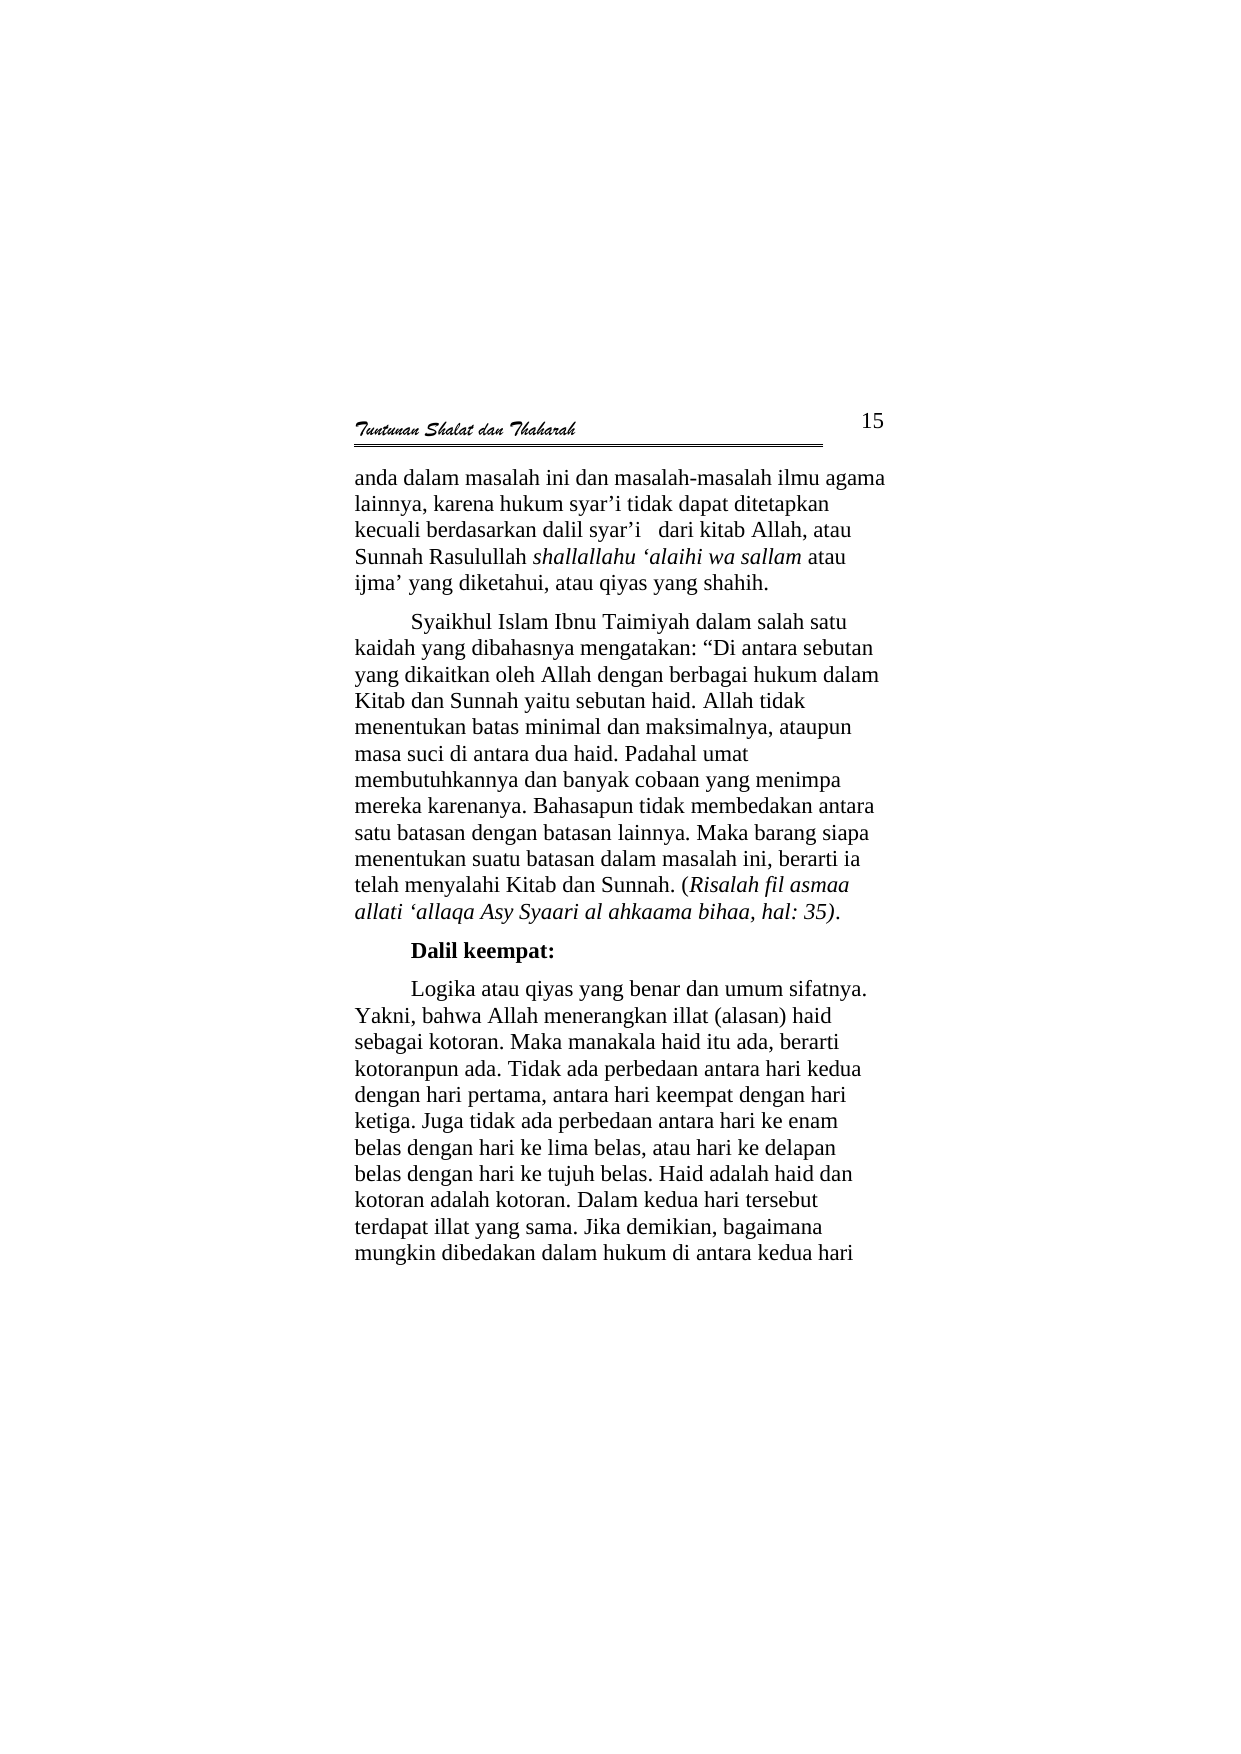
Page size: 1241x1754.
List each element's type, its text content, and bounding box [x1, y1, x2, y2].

text Syaikhul Islam Ibnu Taimiyah dalam salah satu kaidah yang dibahasnya mengatakan: “Di antara sebutan yang dikaitkan oleh Allah dengan berbagai hukum dalam Kitab dan Sunnah yaitu sebutan haid. Allah tidak menentukan batas minimal dan maksimalnya, ataupun masa suci di antara dua haid. Padahal umat membutuhkannya dan banyak cobaan yang menimpa mereka karenanya. Bahasapun tidak membedakan antara satu batasan dengan batasan lainnya. Maka barang siapa menentukan suatu batasan dalam masalah ini, berarti ia telah menyalahi Kitab dan Sunnah. (Risalah fil asmaa allati ‘allaqa Asy Syaari al ahkaama bihaa, hal: 35). [354, 608, 886, 924]
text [354, 464, 886, 595]
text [354, 976, 886, 1265]
text Dalil keempat: [354, 937, 886, 963]
